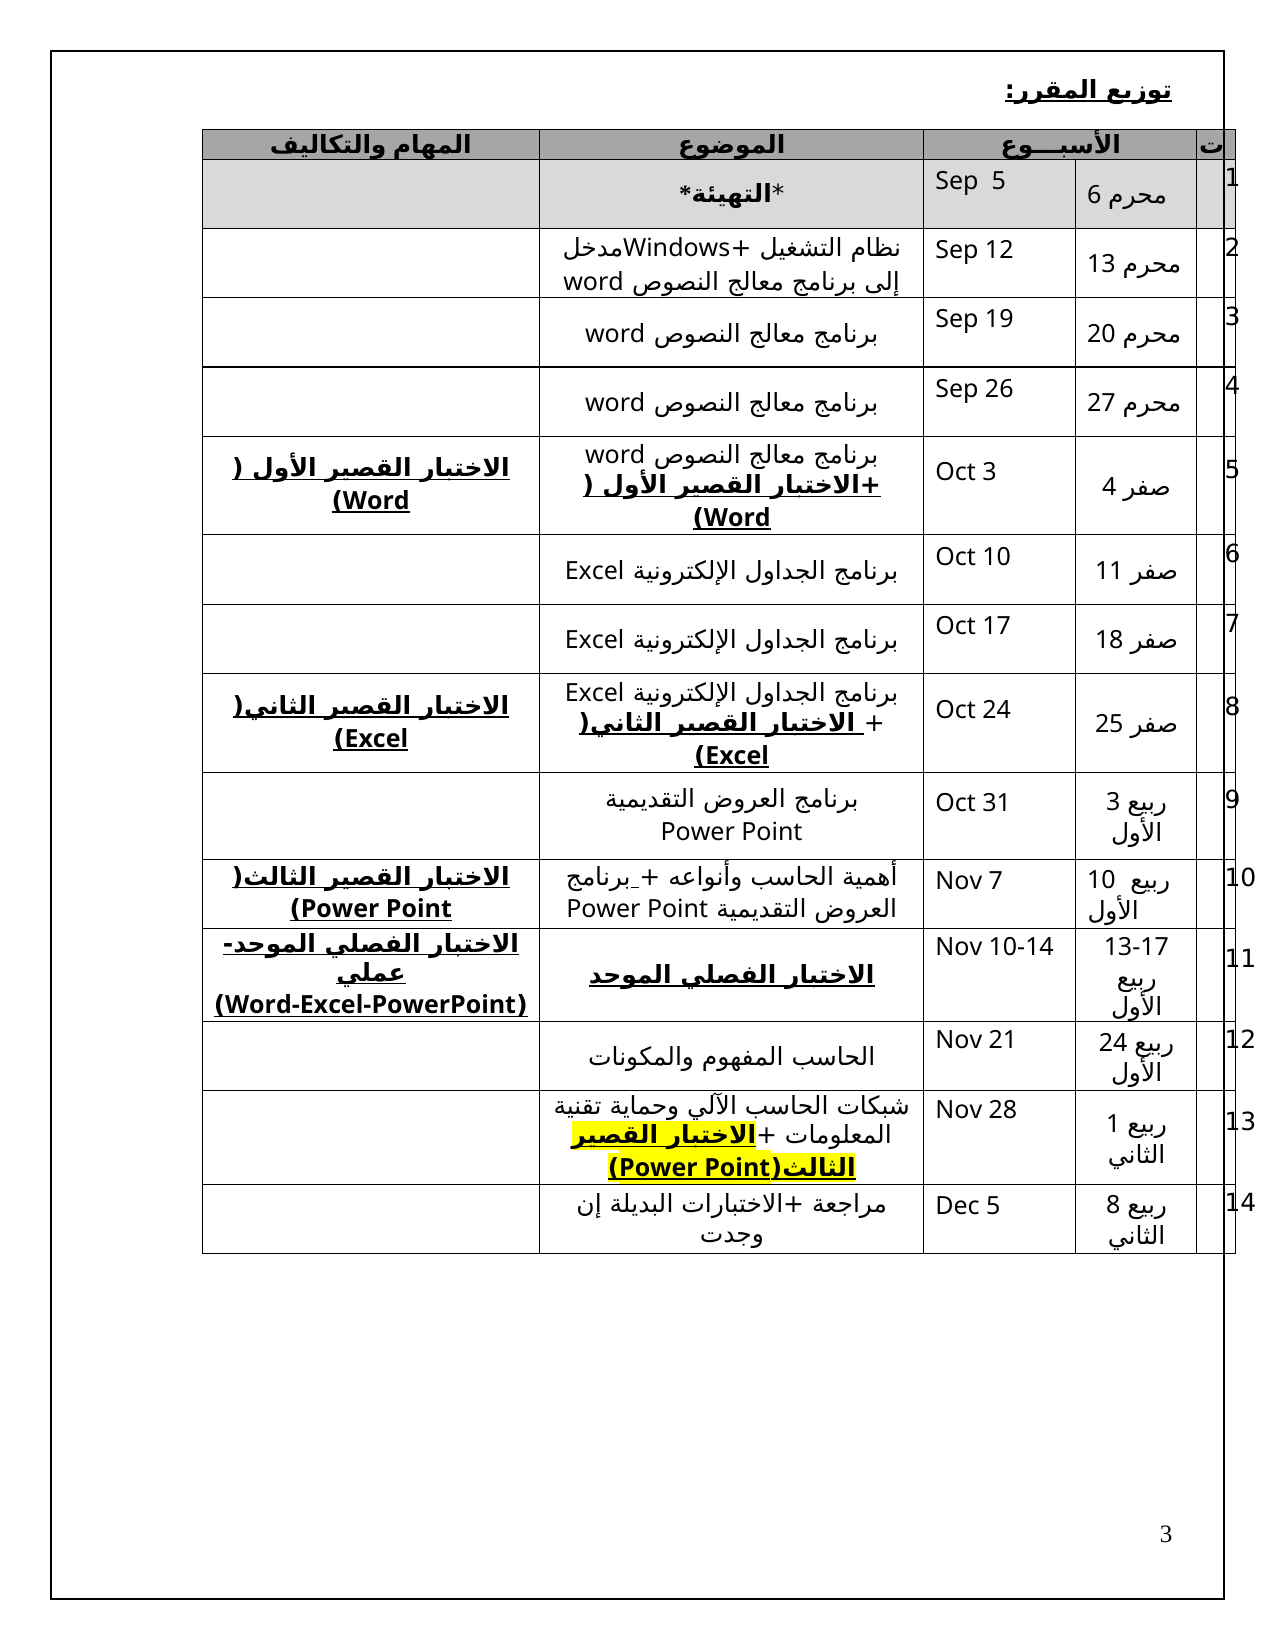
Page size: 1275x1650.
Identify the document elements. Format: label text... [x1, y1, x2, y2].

table_cell أهمية الحاسب وأنواعه + برنامج العروض التقديمية Power Point [540, 860, 923, 928]
table_cell [1225, 1022, 1235, 1090]
table_cell برنامج الجداول الإلكترونية Excel [540, 605, 923, 673]
table_cell [203, 298, 539, 366]
table_cell Nov 21 [924, 1022, 1075, 1090]
table_cell 24 ربيع الأول [1076, 1022, 1196, 1090]
table_cell [1197, 860, 1223, 928]
table_cell [1197, 368, 1223, 436]
table_cell Sep 5 [924, 160, 1075, 228]
table_cell [1225, 437, 1235, 534]
table_cell [203, 1022, 539, 1090]
table_cell [1225, 860, 1235, 928]
table_cell الاختبار الفصلي الموحد-عملي (Word-Excel-PowerPoint) [203, 929, 539, 1021]
table_cell [1225, 674, 1235, 772]
table_cell 13-17 ربيع الأول [1076, 929, 1196, 1021]
table_cell برنامج معالج النصوص word +الاختبار القصير الأول (Word) [540, 437, 923, 534]
table_cell برنامج معالج النصوص word [540, 298, 923, 366]
table_cell [1225, 773, 1235, 858]
table_cell [1225, 229, 1235, 297]
text توزيع المقرر: [187, 75, 1172, 104]
table_cell 25 صفر [1076, 674, 1196, 772]
table_cell Oct 3 [924, 437, 1075, 534]
table_cell [1197, 160, 1223, 228]
table_cell [1197, 929, 1223, 1021]
table_cell نظام التشغيل +Windowsمدخل إلى برنامج معالج النصوص word [540, 229, 923, 297]
table_cell [1197, 674, 1223, 772]
table_cell [1225, 929, 1235, 1021]
table_cell برنامج العروض التقديمية Power Point [540, 773, 923, 858]
table_cell [203, 229, 539, 297]
table_cell [1225, 368, 1235, 387]
table_cell Oct 24 [924, 674, 1075, 772]
table_cell مراجعة +الاختبارات البديلة إن وجدت [540, 1185, 923, 1253]
table_cell 20 محرم [1076, 298, 1196, 366]
table_cell Dec 5 [924, 1185, 1075, 1253]
table_cell [1197, 1022, 1223, 1090]
table_cell [1225, 605, 1235, 673]
table_cell [1227, 379, 1233, 388]
table_cell *التهيئة* [540, 160, 923, 228]
table_cell 18 صفر [1076, 605, 1196, 673]
table_cell [1225, 1185, 1235, 1253]
table_cell الحاسب المفهوم والمكونات [540, 1022, 923, 1090]
table_cell [1225, 390, 1235, 436]
table_cell الاختبار القصير الثالث(Power Point) [203, 860, 539, 928]
table_header ت [1197, 130, 1223, 159]
table_header الموضوع [540, 130, 923, 159]
table_cell Sep 12 [924, 229, 1075, 297]
table_cell [203, 1185, 539, 1253]
table_cell الاختبار القصير الثاني(Excel) [203, 674, 539, 772]
table_cell برنامج الجداول الإلكترونية Excel [540, 535, 923, 604]
table_cell Nov 28 [924, 1091, 1075, 1184]
table_cell شبكات الحاسب الآلي وحماية تقنية المعلومات +الاختبار القصير الثالث(Power Point) [540, 1091, 923, 1184]
table_cell Nov 10-14 [924, 929, 1075, 1021]
table_cell [203, 368, 539, 436]
table_cell [203, 535, 539, 604]
table_cell [203, 773, 539, 858]
table_cell برنامج معالج النصوص word [540, 368, 923, 436]
table_cell Sep 19 [924, 298, 1075, 366]
table_header المهام والتكاليف [203, 130, 539, 159]
table_cell 6 محرم [1076, 160, 1196, 228]
table_cell 11 صفر [1076, 535, 1196, 604]
table_cell [1197, 229, 1223, 297]
table_cell [1225, 298, 1235, 366]
table_cell [203, 160, 539, 228]
table_cell 13 محرم [1076, 229, 1196, 297]
table_cell 27 محرم [1076, 368, 1196, 436]
table_cell برنامج الجداول الإلكترونية Excel + الاختبار القصير الثاني(Excel) [540, 674, 923, 772]
table_cell Oct 10 [924, 535, 1075, 604]
table_cell Oct 31 [924, 773, 1075, 858]
table_cell 3 ربيع الأول [1076, 773, 1196, 858]
table_cell [1197, 298, 1223, 366]
table_cell Nov 7 [924, 860, 1075, 928]
table_cell [1197, 605, 1223, 673]
table_cell [1197, 1091, 1223, 1184]
table_cell Oct 17 [924, 605, 1075, 673]
table_cell الاختبار القصير الأول (Word) [203, 437, 539, 534]
table_cell 4 صفر [1076, 437, 1196, 534]
table_cell [1197, 437, 1223, 534]
table_cell 8 ربيع الثاني [1076, 1185, 1196, 1253]
table_cell 1 ربيع الثاني [1076, 1091, 1196, 1184]
table_cell [1225, 535, 1235, 604]
table_cell [203, 605, 539, 673]
table_cell Sep 26 [924, 368, 1075, 436]
table_cell [1225, 1091, 1235, 1184]
table_cell [1225, 160, 1235, 228]
table_cell الاختبار الفصلي الموحد [540, 929, 923, 1021]
table_cell [203, 1091, 539, 1184]
table_cell [1197, 773, 1223, 858]
table_cell [1197, 535, 1223, 604]
table_header الأسبـــوع [924, 130, 1196, 159]
table_cell [1197, 1185, 1223, 1253]
table_cell 10 ربيع الأول [1076, 860, 1196, 928]
